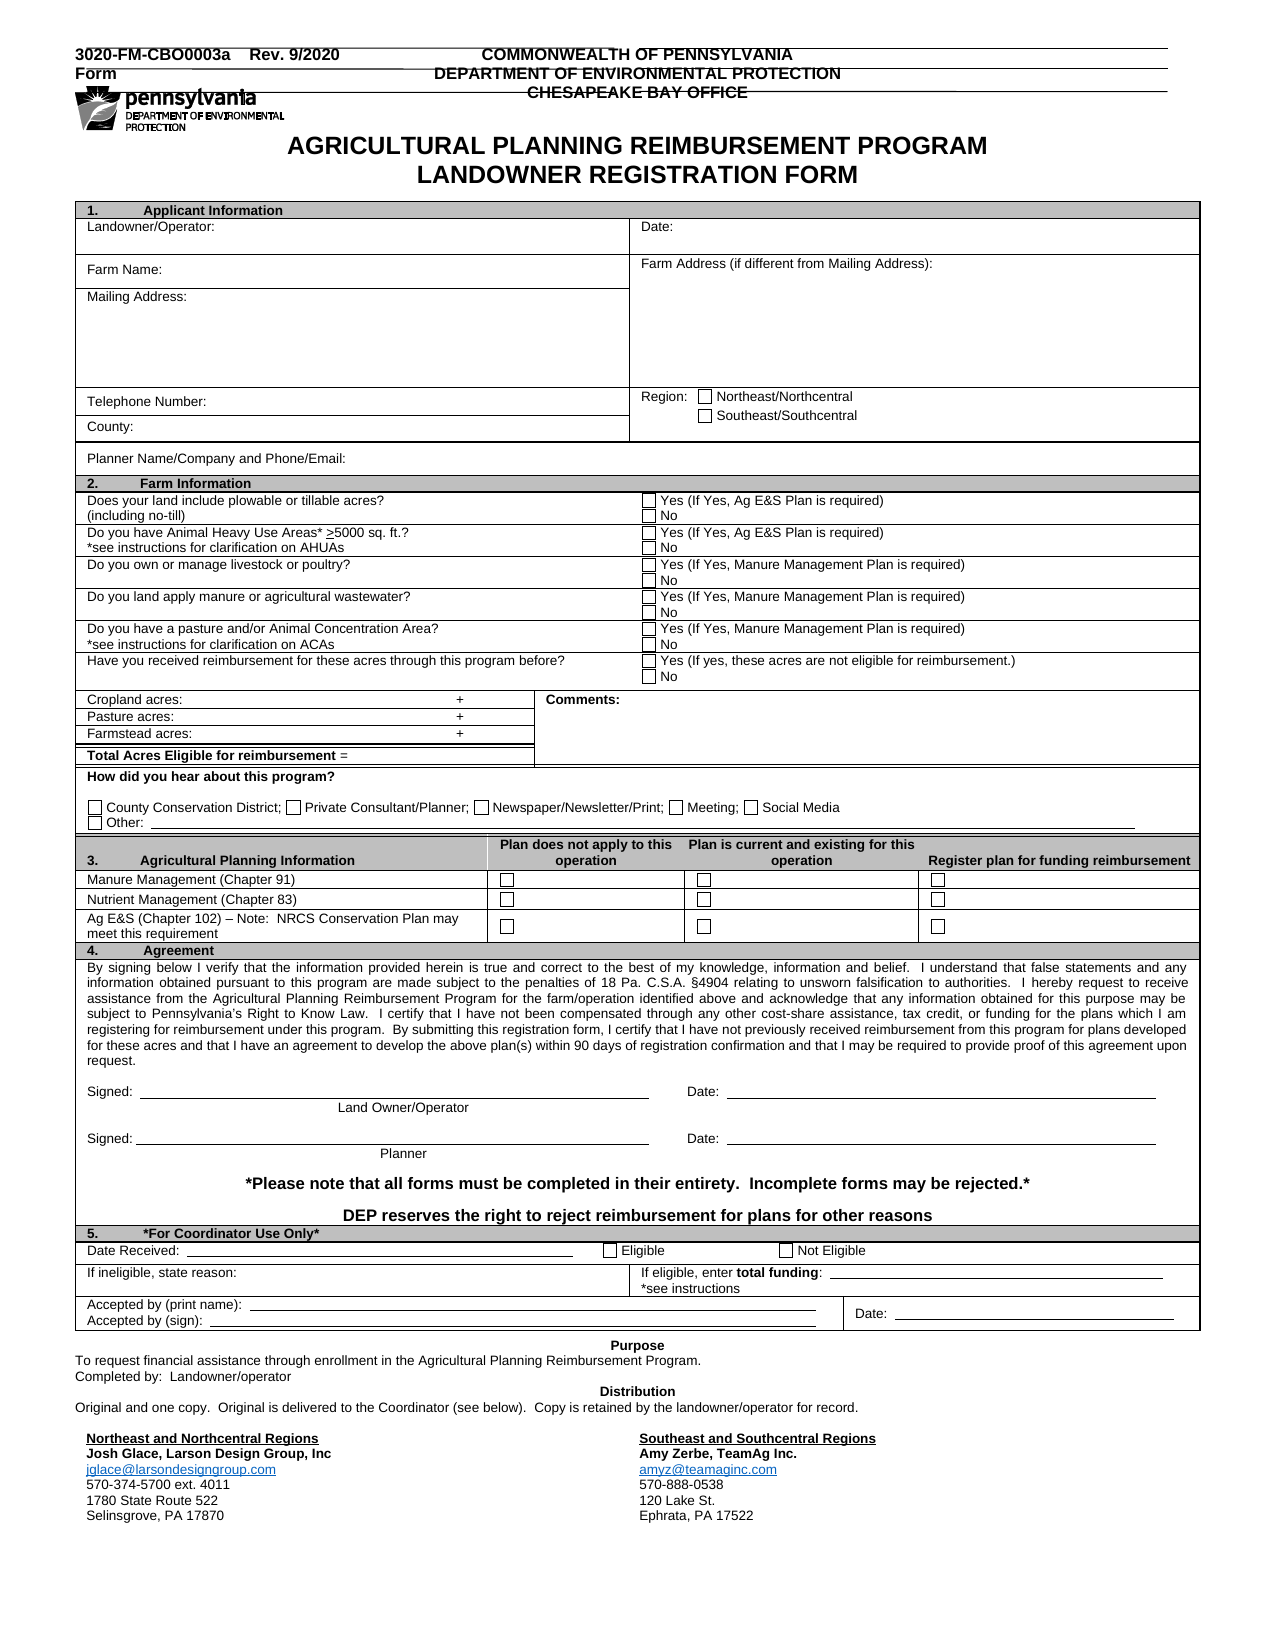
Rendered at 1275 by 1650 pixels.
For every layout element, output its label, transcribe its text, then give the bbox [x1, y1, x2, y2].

table_cell [488, 871, 684, 888]
table_cell Plan is current and existing for this operation [684, 837, 919, 870]
table_cell If eligible, enter total funding: *see instructions [630, 1265, 1199, 1296]
table_cell Yes (If Yes, Manure Management Plan is required) No [630, 621, 1199, 652]
table_cell Landowner/Operator: [76, 219, 629, 254]
table_cell 3. Agricultural Planning Information [76, 837, 487, 870]
table_cell Nutrient Management (Chapter 83) [76, 889, 487, 909]
table_cell How did you hear about this program? County Conservation District; Private Consultant/Planner; Newspaper/Newsletter/Print; Meeting; Social Media Other: [76, 768, 1199, 832]
table_cell Telephone Number: [76, 388, 629, 415]
table_cell Planner Name/Company and Phone/Email: [76, 443, 1199, 475]
table_cell Pasture acres: + [76, 709, 534, 725]
table_cell Do you land apply manure or agricultural wastewater? [76, 589, 629, 620]
table_header Northeast and Northcentral Regions Josh Glace, Larson Design Group, Inc jglace@larsondesigngroup.com 570-374-5700 ext. 4011 1780 State Route 522 Selinsgrove, PA 17870 [75, 1430, 628, 1548]
table_cell Register plan for funding reimbursement [919, 837, 1199, 870]
table_cell Date Received: [76, 1243, 591, 1264]
table_cell Eligible Not Eligible [591, 1243, 1199, 1264]
table_cell Yes (If Yes, Manure Management Plan is required) No [630, 589, 1199, 620]
table_cell Do you have Animal Heavy Use Areas* >5000 sq. ft.? *see instructions for clarification on AHUAs [76, 525, 629, 556]
text LANDOWNER REGISTRATION FORM [75, 160, 1200, 189]
table_cell Have you received reimbursement for these acres through this program before? [76, 653, 629, 690]
table_cell Farm Name: [76, 255, 629, 288]
table_cell Date: [844, 1297, 1199, 1330]
table_cell Cropland acres: + [76, 691, 534, 708]
table_cell [488, 910, 684, 942]
table_cell Yes (If Yes, Manure Management Plan is required) No [630, 557, 1199, 588]
table_cell Farm Address (if different from Mailing Address): [630, 255, 1199, 387]
table_cell Does your land include plowable or tillable acres? (including no-till) [76, 493, 629, 523]
table_header Southeast and Southcentral Regions Amy Zerbe, TeamAg Inc. amyz@teamaginc.com 570-888-0538 120 Lake St. Ephrata, PA 17522 [628, 1430, 1200, 1548]
table_cell Region: Northeast/Northcentral Southeast/Southcentral [630, 388, 1199, 441]
table_cell [685, 910, 918, 942]
table_cell 5. *For Coordinator Use Only* [76, 1226, 1199, 1241]
subtitle AGRICULTURAL PLANNING REIMBURSEMENT PROGRAM [75, 131, 1200, 160]
table_cell 4. Agreement [76, 943, 1199, 959]
table_cell Comments: [535, 691, 1199, 763]
table_cell Do you have a pasture and/or Animal Concentration Area? *see instructions for clarification on ACAs [76, 621, 629, 652]
table_cell If ineligible, state reason: [76, 1265, 629, 1296]
table_cell Farmstead acres: + [76, 726, 534, 743]
text Purpose [75, 1337, 1200, 1353]
table_cell Total Acres Eligible for reimbursement = [76, 748, 534, 763]
text Original and one copy. Original is delivered to the Coordinator (see below). Copy is retained by the landowner/operator for record. [75, 1399, 1200, 1415]
text Completed by: Landowner/operator [75, 1368, 1200, 1384]
table_cell [685, 871, 918, 888]
table_cell Yes (If yes, these acres are not eligible for reimbursement.) No [630, 653, 1199, 690]
table_cell County: [76, 416, 629, 441]
table_cell [919, 889, 1199, 909]
table_cell Yes (If Yes, Ag E&S Plan is required) No [630, 525, 1199, 556]
table_cell [488, 889, 684, 909]
table_header 1. Applicant Information [76, 202, 1199, 218]
table_cell Yes (If Yes, Ag E&S Plan is required) No [630, 493, 1199, 523]
table_cell [919, 910, 1199, 942]
text Distribution [75, 1384, 1200, 1399]
table_cell By signing below I verify that the information provided herein is true and correct to the best of my knowledge, information and belief. I understand that false statements and any information obtained pursuant to this program are made subject to the penalties of 18 Pa. C.S.A. §4904 relating to unsworn falsification to authorities. I hereby request to receive assistance from the Agricultural Planning Reimbursement Program for the farm/operation identified above and acknowledge that any information obtained for this purpose may be subject to Pennsylvania’s Right to Know Law. I certify that I have not been compensated through any other cost-share assistance, tax credit, or funding for the plans which I am registering for reimbursement under this program. By submitting this registration form, I certify that I have not previously received reimbursement from this program for plans developed for these acres and that I have an agreement to develop the above plan(s) within 90 days of registration confirmation and that I may be required to provide proof of this agreement upon request. Signed: Date: Land Owner/Operator Signed: Date: Planner *Please note that all forms must be completed in their entirety. Incomplete forms may be rejected.* DEP reserves the right to reject reimbursement for plans for other reasons [76, 960, 1199, 1225]
table_cell Do you own or manage livestock or poultry? [76, 557, 629, 588]
table_cell Date: [630, 219, 1199, 254]
table_cell [685, 889, 918, 909]
table_cell Ag E&S (Chapter 102) – Note: NRCS Conservation Plan may meet this requirement [76, 910, 487, 942]
table_cell Accepted by (print name): Accepted by (sign): [76, 1297, 843, 1330]
table_cell [919, 871, 1199, 888]
table_cell 2. Farm Information [76, 476, 1199, 491]
text To request financial assistance through enrollment in the Agricultural Planning Reimbursement Program. [75, 1353, 1200, 1368]
table_cell Plan does not apply to this operation [488, 837, 684, 870]
table_cell Mailing Address: [76, 289, 629, 387]
table_cell Manure Management (Chapter 91) [76, 871, 487, 888]
